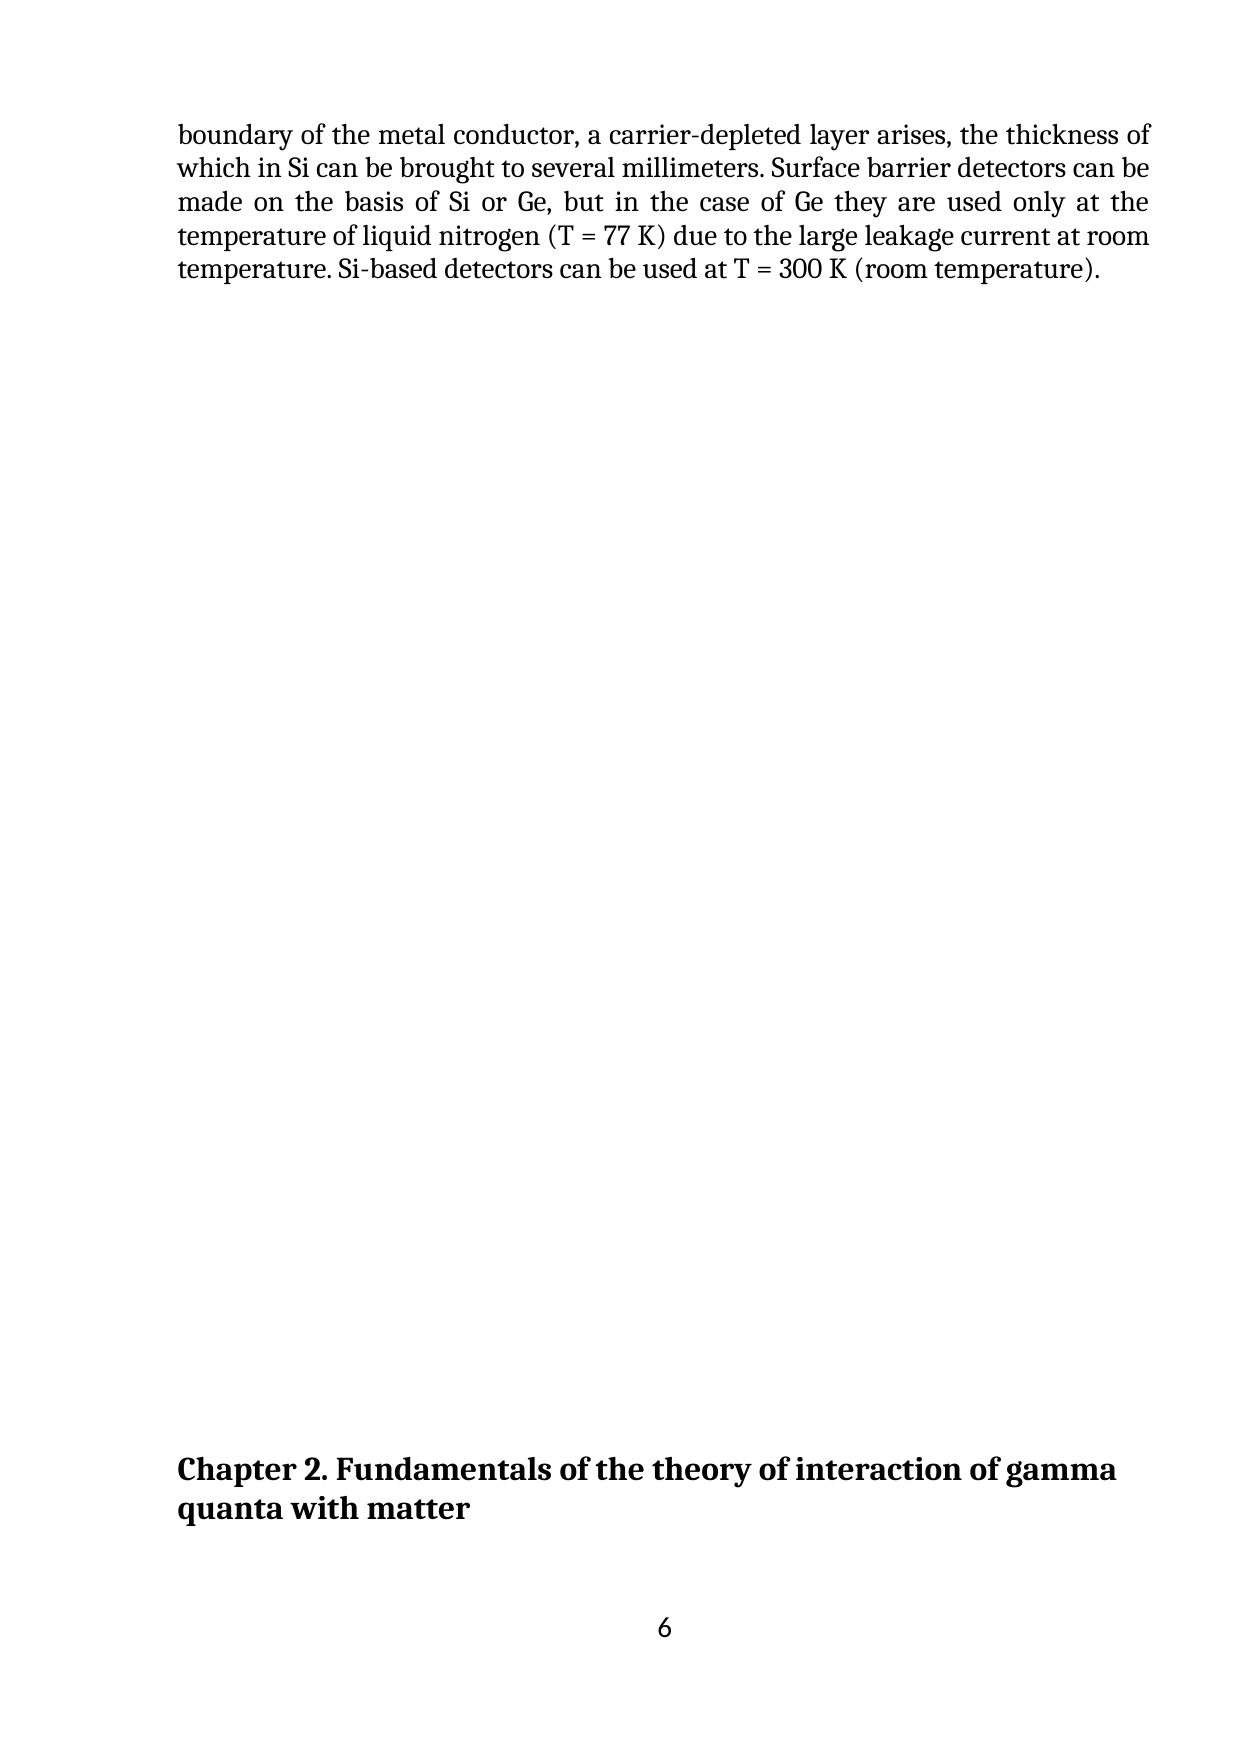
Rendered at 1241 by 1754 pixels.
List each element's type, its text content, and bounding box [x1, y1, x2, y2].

subtitle Chapter 2. Fundamentals of the theory of interaction of gamma quanta with matter [177, 1451, 1152, 1527]
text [177, 118, 1152, 286]
